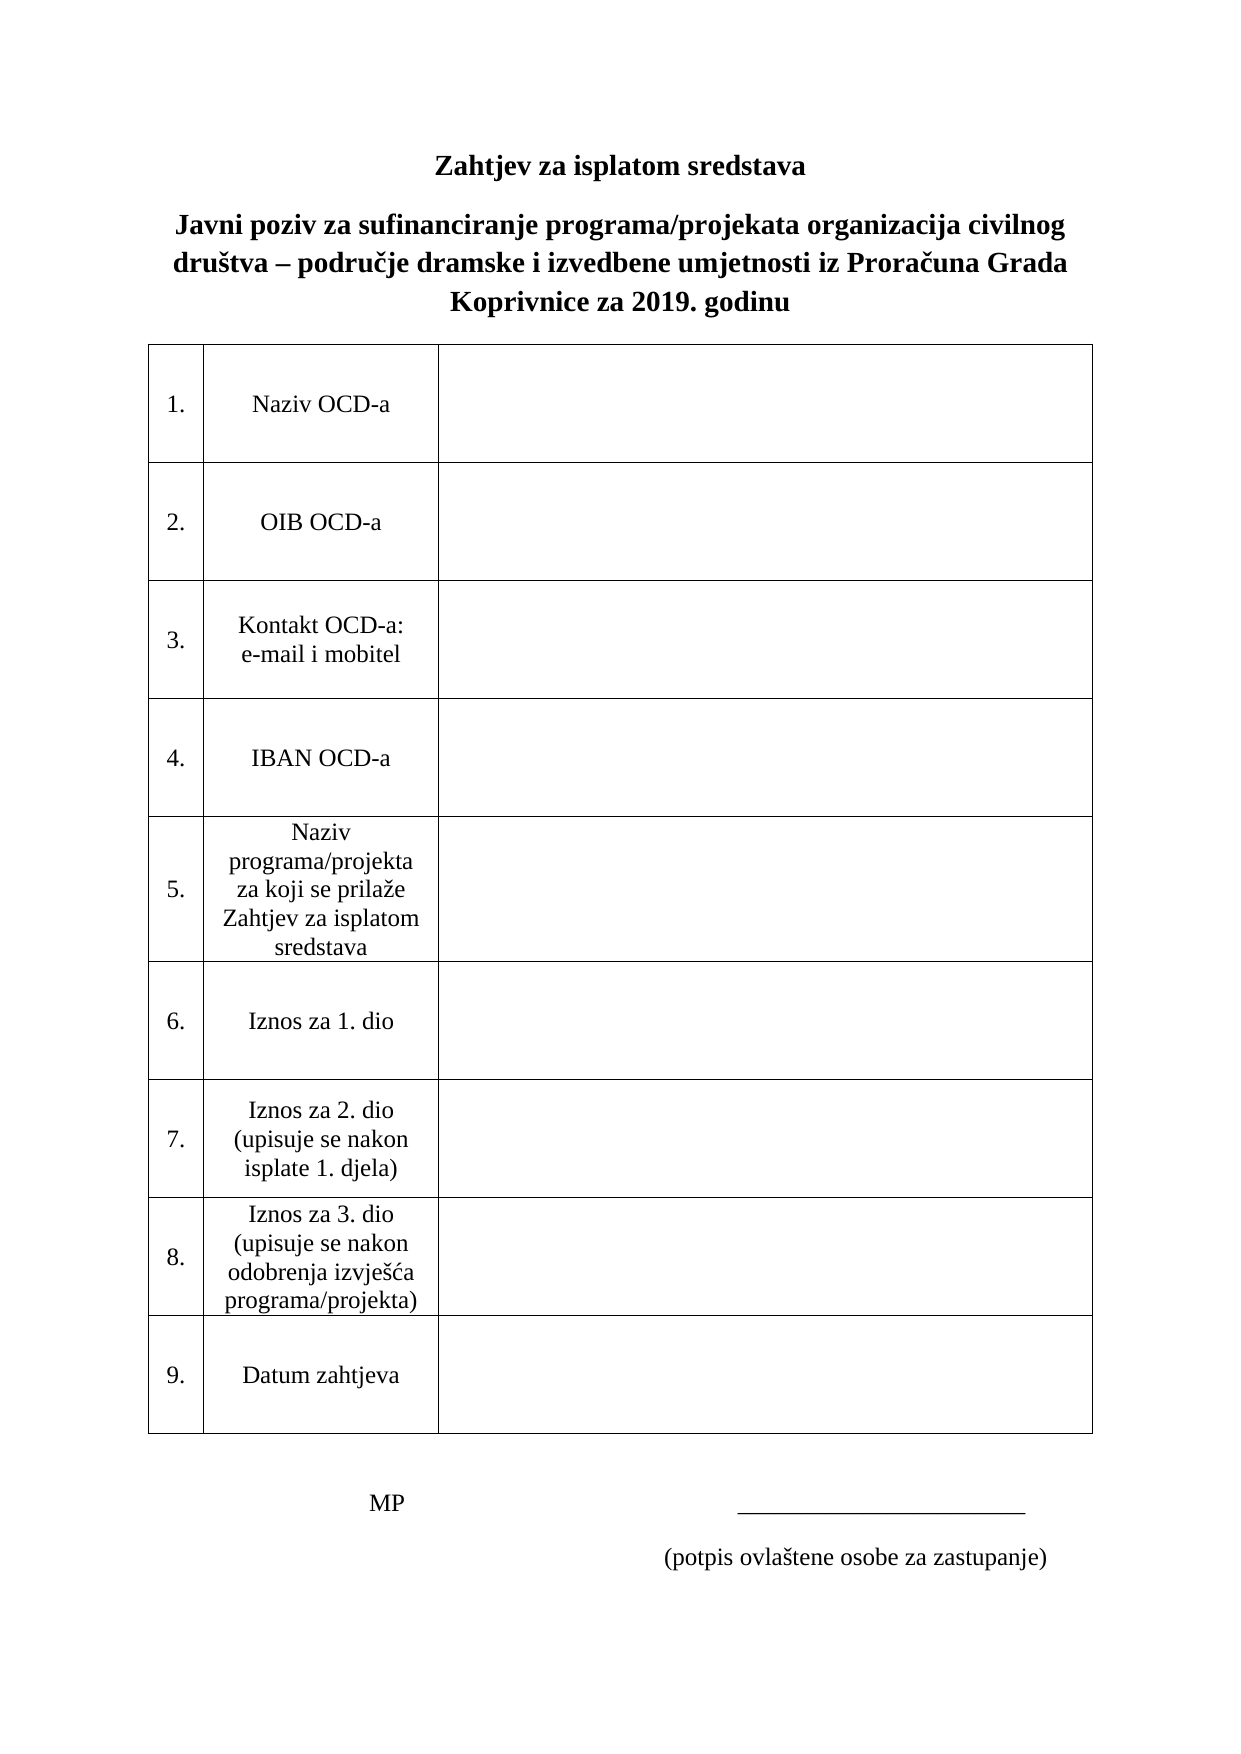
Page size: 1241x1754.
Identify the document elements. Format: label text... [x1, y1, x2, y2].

table_cell Iznos za 3. dio (upisuje se nakon odobrenja izvješća programa/projekta) [204, 1198, 438, 1315]
text Javni poziv za sufinanciranje programa/projekata organizacija civilnog društva – područje dramske i izvedbene umjetnosti iz Proračuna Grada Koprivnice za 2019. godinu [148, 207, 1093, 318]
table_header 1. [149, 345, 203, 462]
table_header [439, 345, 1092, 462]
table_cell [439, 962, 1092, 1079]
table_cell Datum zahtjeva [204, 1316, 438, 1433]
table_cell 8. [149, 1198, 203, 1315]
table_cell [439, 1316, 1092, 1433]
table_cell Kontakt OCD-a: e-mail i mobitel [204, 581, 438, 698]
table_cell 3. [149, 581, 203, 698]
table_cell IBAN OCD-a [204, 699, 438, 816]
table_cell [439, 817, 1092, 961]
table_cell [439, 581, 1092, 698]
table_cell 6. [149, 962, 203, 1079]
table_cell 7. [149, 1080, 203, 1197]
table_cell Naziv programa/projekta za koji se prilaže Zahtjev za isplatom sredstava [204, 817, 438, 961]
table_cell 4. [149, 699, 203, 816]
text (potpis ovlaštene osobe za zastupanje) [664, 1542, 1093, 1571]
table_cell [439, 463, 1092, 580]
text MP _______________________ [295, 1488, 1093, 1517]
table_cell 9. [149, 1316, 203, 1433]
table_cell 5. [149, 817, 203, 961]
table_cell Iznos za 2. dio (upisuje se nakon isplate 1. djela) [204, 1080, 438, 1197]
table_cell [439, 1080, 1092, 1197]
table_header Naziv OCD-a [204, 345, 438, 462]
table_cell Iznos za 1. dio [204, 962, 438, 1079]
table_cell 2. [149, 463, 203, 580]
table_cell [439, 699, 1092, 816]
text Zahtjev za isplatom sredstava [148, 148, 1093, 181]
table_cell [439, 1198, 1092, 1315]
table_cell OIB OCD-a [204, 463, 438, 580]
